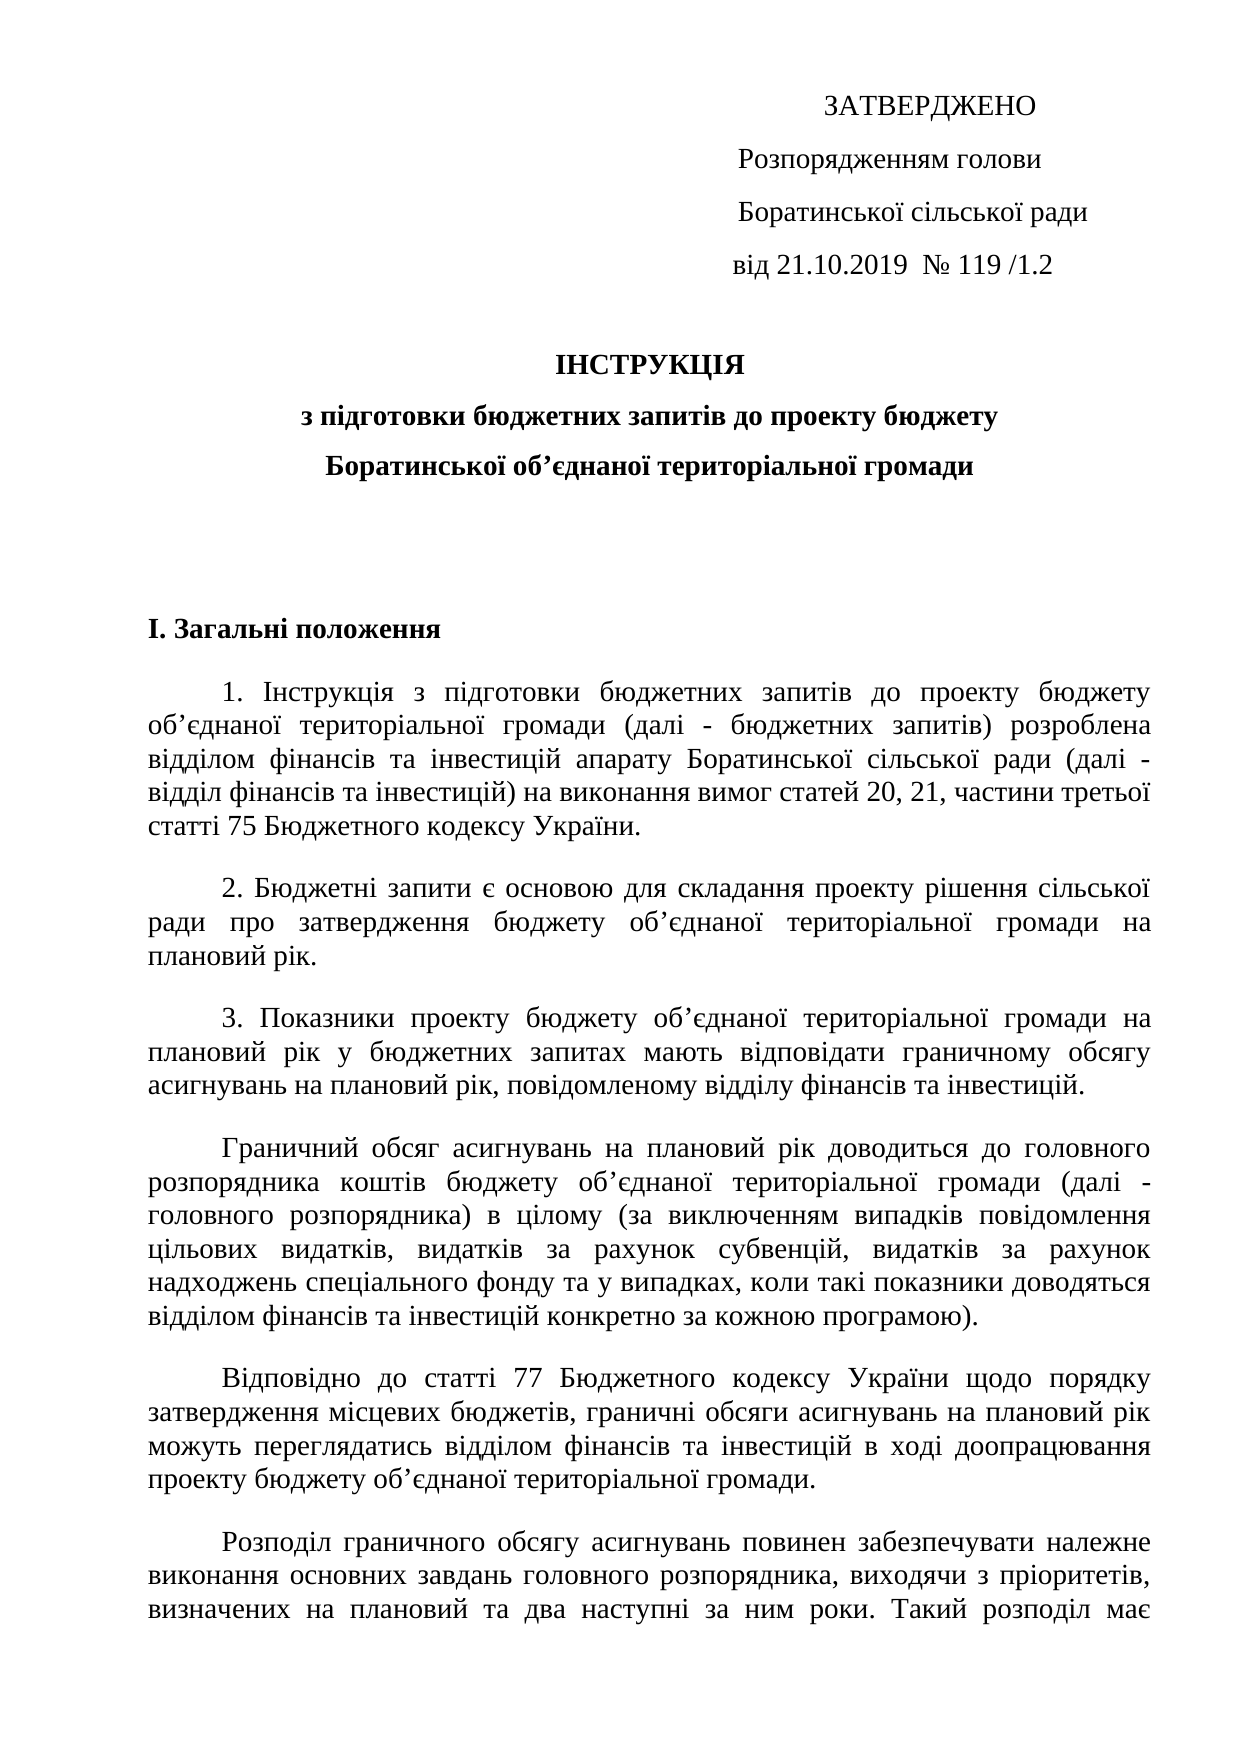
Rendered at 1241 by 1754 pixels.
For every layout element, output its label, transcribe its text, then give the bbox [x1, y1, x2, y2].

text від 21.10.2019 № 119 /1.2 [590, 247, 1152, 281]
text Граничний обсяг асигнувань на плановий рік доводиться до головного розпорядника коштів бюджету об’єднаної територіальної громади (далі - головного розпорядника) в цілому (за виключенням випадків повідомлення цільових видатків, видатків за рахунок субвенцій, видатків за рахунок надходжень спеціального фонду та у випадках, коли такі показники доводяться відділом фінансів та інвестицій конкретно за кожною програмою). [148, 1130, 1152, 1331]
text Боратинської об’єднаної територіальної громади [148, 448, 1152, 481]
text Розпорядженням голови [723, 141, 1152, 175]
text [148, 1524, 1152, 1624]
text ІНСТРУКЦІЯ [148, 347, 1152, 381]
text 3. Показники проекту бюджету об’єднаної територіальної громади на плановий рік у бюджетних запитах мають відповідати граничному обсягу асигнувань на плановий рік, повідомленому відділу фінансів та інвестицій. [148, 1000, 1152, 1101]
text І. Загальні положення [148, 611, 1152, 644]
text 1. Інструкція з підготовки бюджетних запитів до проекту бюджету об’єднаної територіальної громади (далі - бюджетних запитів) розроблена відділом фінансів та інвестицій апарату Боратинської сільської ради (далі - відділ фінансів та інвестицій) на виконання вимог статей 20, 21, частини третьої статті 75 Бюджетного кодексу України. [148, 674, 1152, 841]
text ЗАТВЕРДЖЕНО [650, 88, 1152, 122]
text Відповідно до статті 77 Бюджетного кодексу України щодо порядку затвердження місцевих бюджетів, граничні обсяги асигнувань на плановий рік можуть переглядатись відділом фінансів та інвестицій в ході доопрацювання проекту бюджету об’єднаної територіальної громади. [148, 1361, 1152, 1495]
text Боратинської сільської ради [709, 194, 1152, 228]
text з підготовки бюджетних запитів до проекту бюджету [148, 398, 1152, 431]
text 2. Бюджетні запити є основою для складання проекту рішення сільської ради про затвердження бюджету об’єднаної територіальної громади на плановий рік. [148, 871, 1152, 971]
